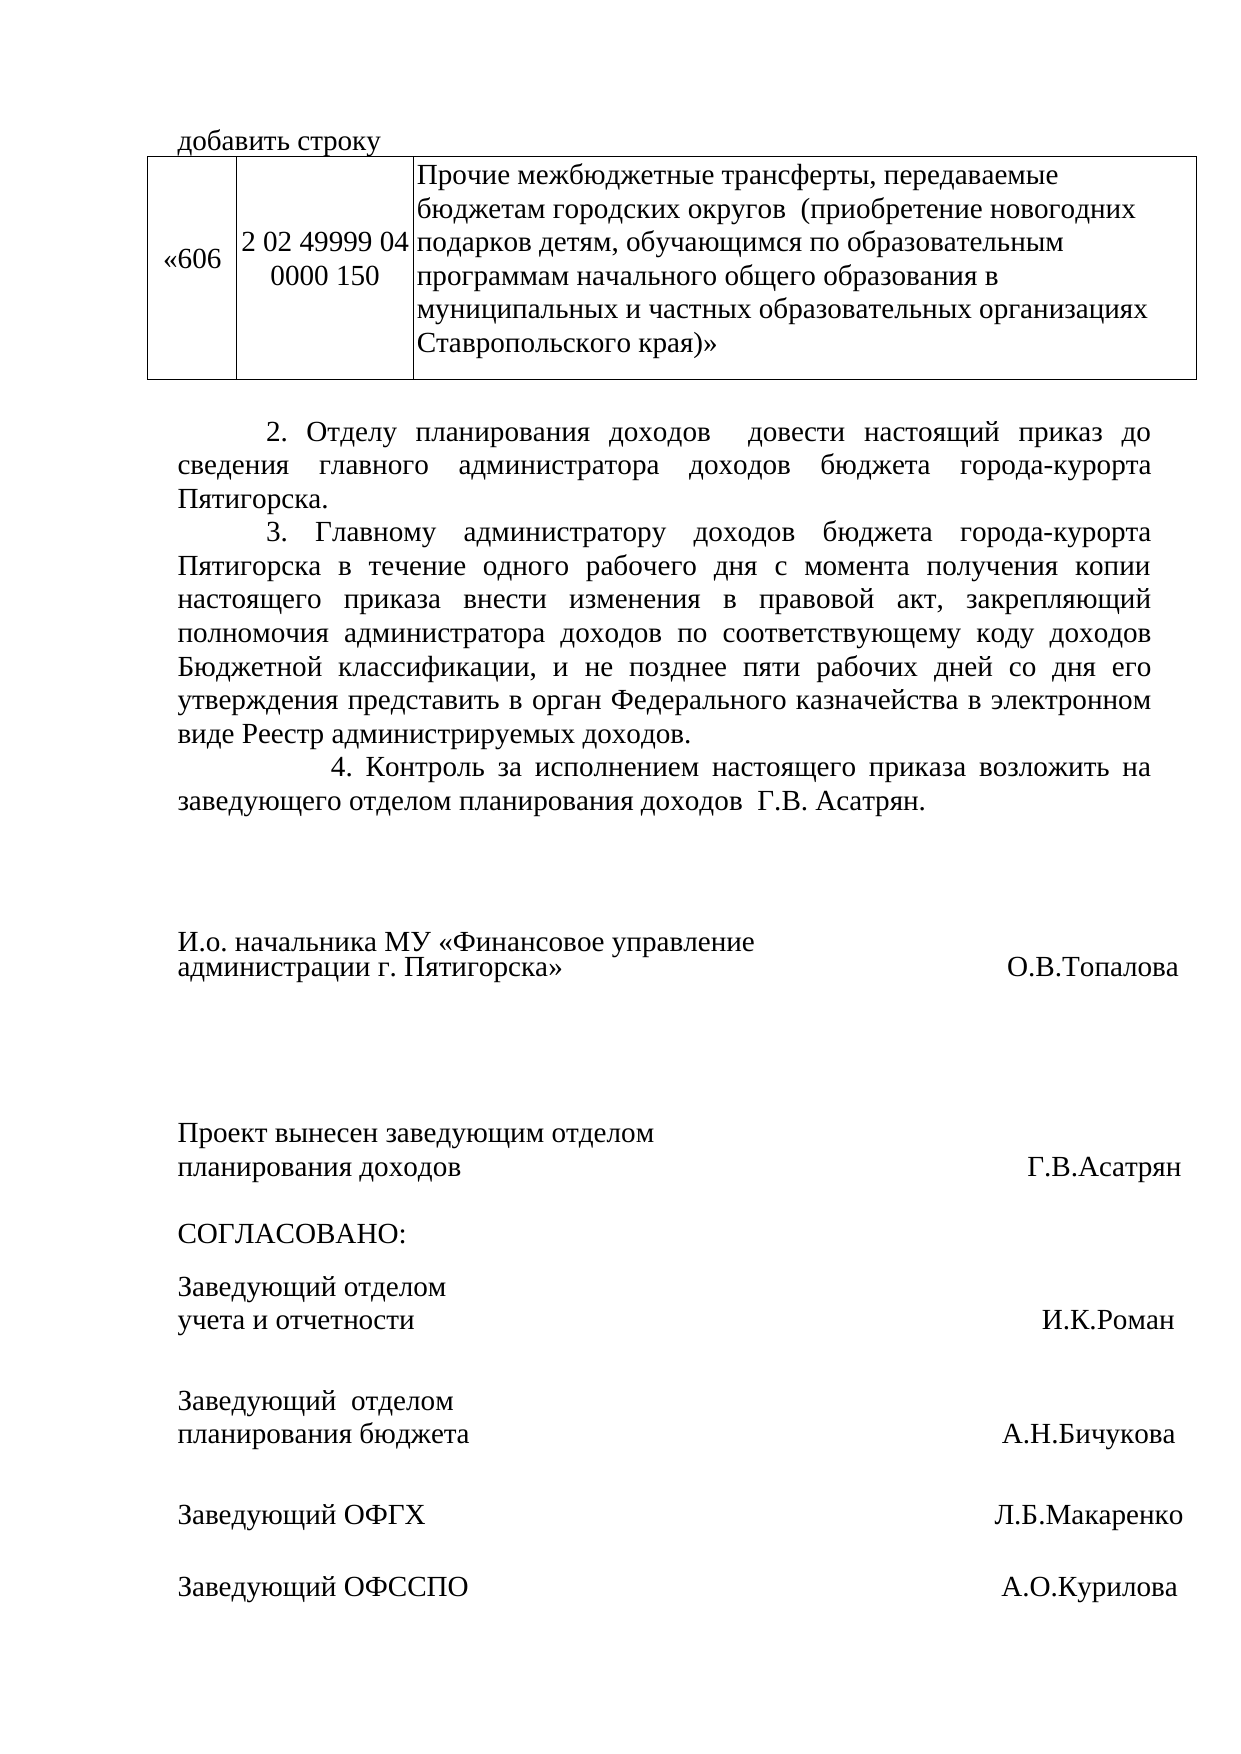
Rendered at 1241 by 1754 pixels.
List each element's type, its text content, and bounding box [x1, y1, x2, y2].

text учета и отчетности И.К.Роман [177, 1302, 1196, 1336]
table_header «606 [148, 157, 236, 379]
text 4. Контроль за исполнением настоящего приказа возложить на заведующего отделом планирования доходов Г.В. Асатрян. [177, 749, 1152, 816]
text Заведующий отделом [177, 1269, 1196, 1302]
text И.о. начальника МУ «Финансовое управление [177, 931, 1152, 956]
table_header 2 02 49999 04 0000 150 [237, 157, 413, 379]
text планирования бюджета А.Н.Бичукова [177, 1417, 1196, 1450]
text администрации г. Пятигорска» О.В.Топалова [177, 956, 1196, 981]
text СОГЛАСОВАНО: [177, 1216, 1196, 1250]
table_header Прочие межбюджетные трансферты, передаваемые бюджетам городских округов (приобретение новогодних подарков детям, обучающимся по образовательным программам начального общего образования в муниципальных и частных образовательных организациях Ставропольского края)» [414, 157, 1196, 379]
text Заведующий отделом [177, 1383, 1196, 1417]
text Проект вынесен заведующим отделом [177, 1116, 1181, 1149]
text планирования доходов Г.В.Асатрян [177, 1149, 1181, 1183]
text Заведующий ОФССПО А.О.Курилова [177, 1569, 1196, 1603]
text 3. Главному администратору доходов бюджета города-курорта Пятигорска в течение одного рабочего дня с момента получения копии настоящего приказа внести изменения в правовой акт, закрепляющий полномочия администратора доходов по соответствующему коду доходов Бюджетной классификации, и не позднее пяти рабочих дней со дня его утверждения представить в орган Федерального казначейства в электронном виде Реестр администрируемых доходов. [177, 514, 1152, 749]
text добавить строку [177, 123, 1122, 156]
text Заведующий ОФГХ Л.Б.Макаренко [177, 1497, 1196, 1531]
text 2. Отделу планирования доходов довести настоящий приказ до сведения главного администратора доходов бюджета города-курорта Пятигорска. [177, 414, 1152, 514]
